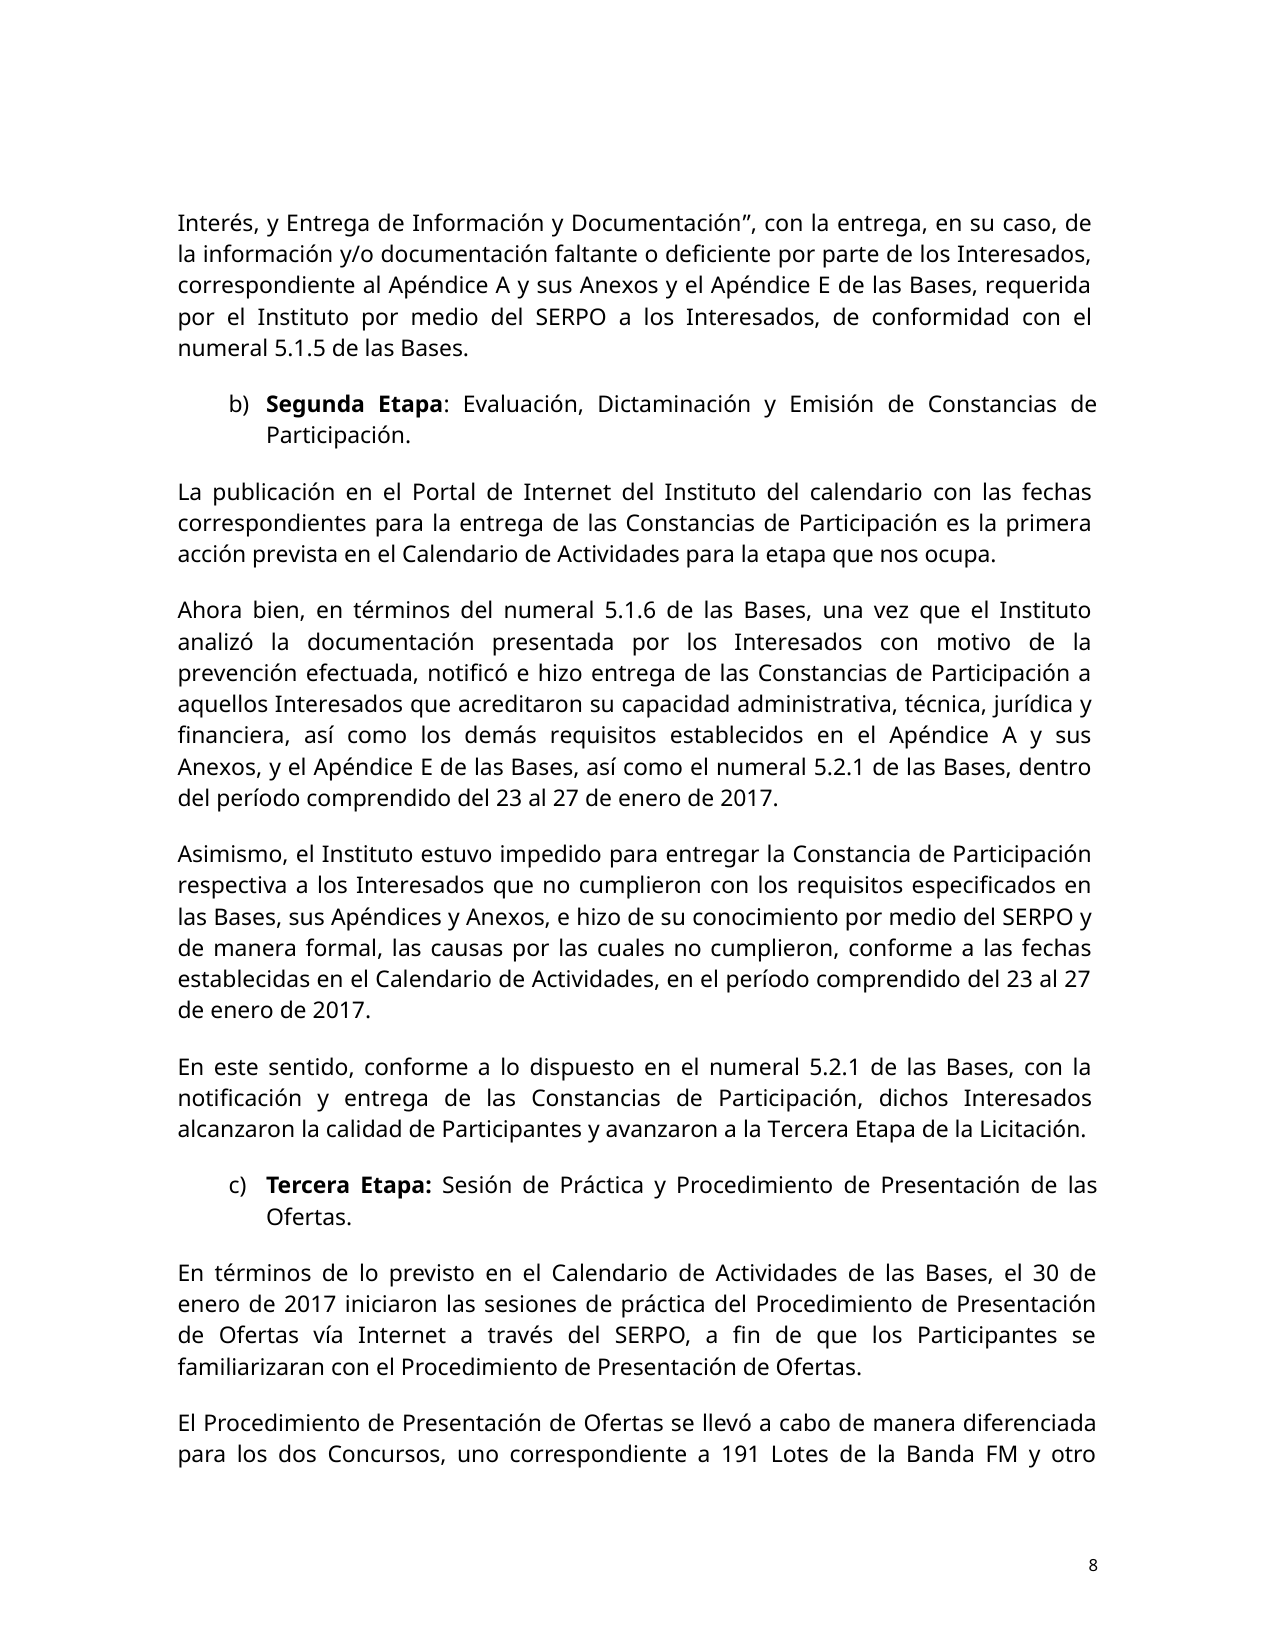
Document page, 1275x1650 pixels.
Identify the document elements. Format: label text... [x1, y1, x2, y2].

text En este sentido, conforme a lo dispuesto en el numeral 5.2.1 de las Bases, con la notificación y entrega de las Constancias de Participación, dichos Interesados alcanzaron la calidad de Participantes y avanzaron a la Tercera Etapa de la Licitación. [177, 1051, 1093, 1144]
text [177, 207, 1093, 363]
text En términos de lo previsto en el Calendario de Actividades de las Bases, el 30 de enero de 2017 iniciaron las sesiones de práctica del Procedimiento de Presentación de Ofertas vía Internet a través del SERPO, a fin de que los Participantes se familiarizaran con el Procedimiento de Presentación de Ofertas. [177, 1257, 1098, 1382]
text Asimismo, el Instituto estuvo impedido para entregar la Constancia de Participación respectiva a los Interesados que no cumplieron con los requisitos especificados en las Bases, sus Apéndices y Anexos, e hizo de su conocimiento por medio del SERPO y de manera formal, las causas por las cuales no cumplieron, conforme a las fechas establecidas en el Calendario de Actividades, en el período comprendido del 23 al 27 de enero de 2017. [177, 838, 1092, 1026]
text La publicación en el Portal de Internet del Instituto del calendario con las fechas correspondientes para la entrega de las Constancias de Participación es la primera acción prevista en el Calendario de Actividades para la etapa que nos ocupa. [177, 476, 1092, 569]
list Tercera Etapa: Sesión de Práctica y Procedimiento de Presentación de las Ofertas. [228, 1169, 1098, 1232]
list Segunda Etapa: Evaluación, Dictaminación y Emisión de Constancias de Participación. [228, 388, 1098, 451]
text Ahora bien, en términos del numeral 5.1.6 de las Bases, una vez que el Instituto analizó la documentación presentada por los Interesados con motivo de la prevención efectuada, notificó e hizo entrega de las Constancias de Participación a aquellos Interesados que acreditaron su capacidad administrativa, técnica, jurídica y financiera, así como los demás requisitos establecidos en el Apéndice A y sus Anexos, y el Apéndice E de las Bases, así como el numeral 5.2.1 de las Bases, dentro del período comprendido del 23 al 27 de enero de 2017. [177, 594, 1093, 813]
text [177, 1407, 1098, 1469]
